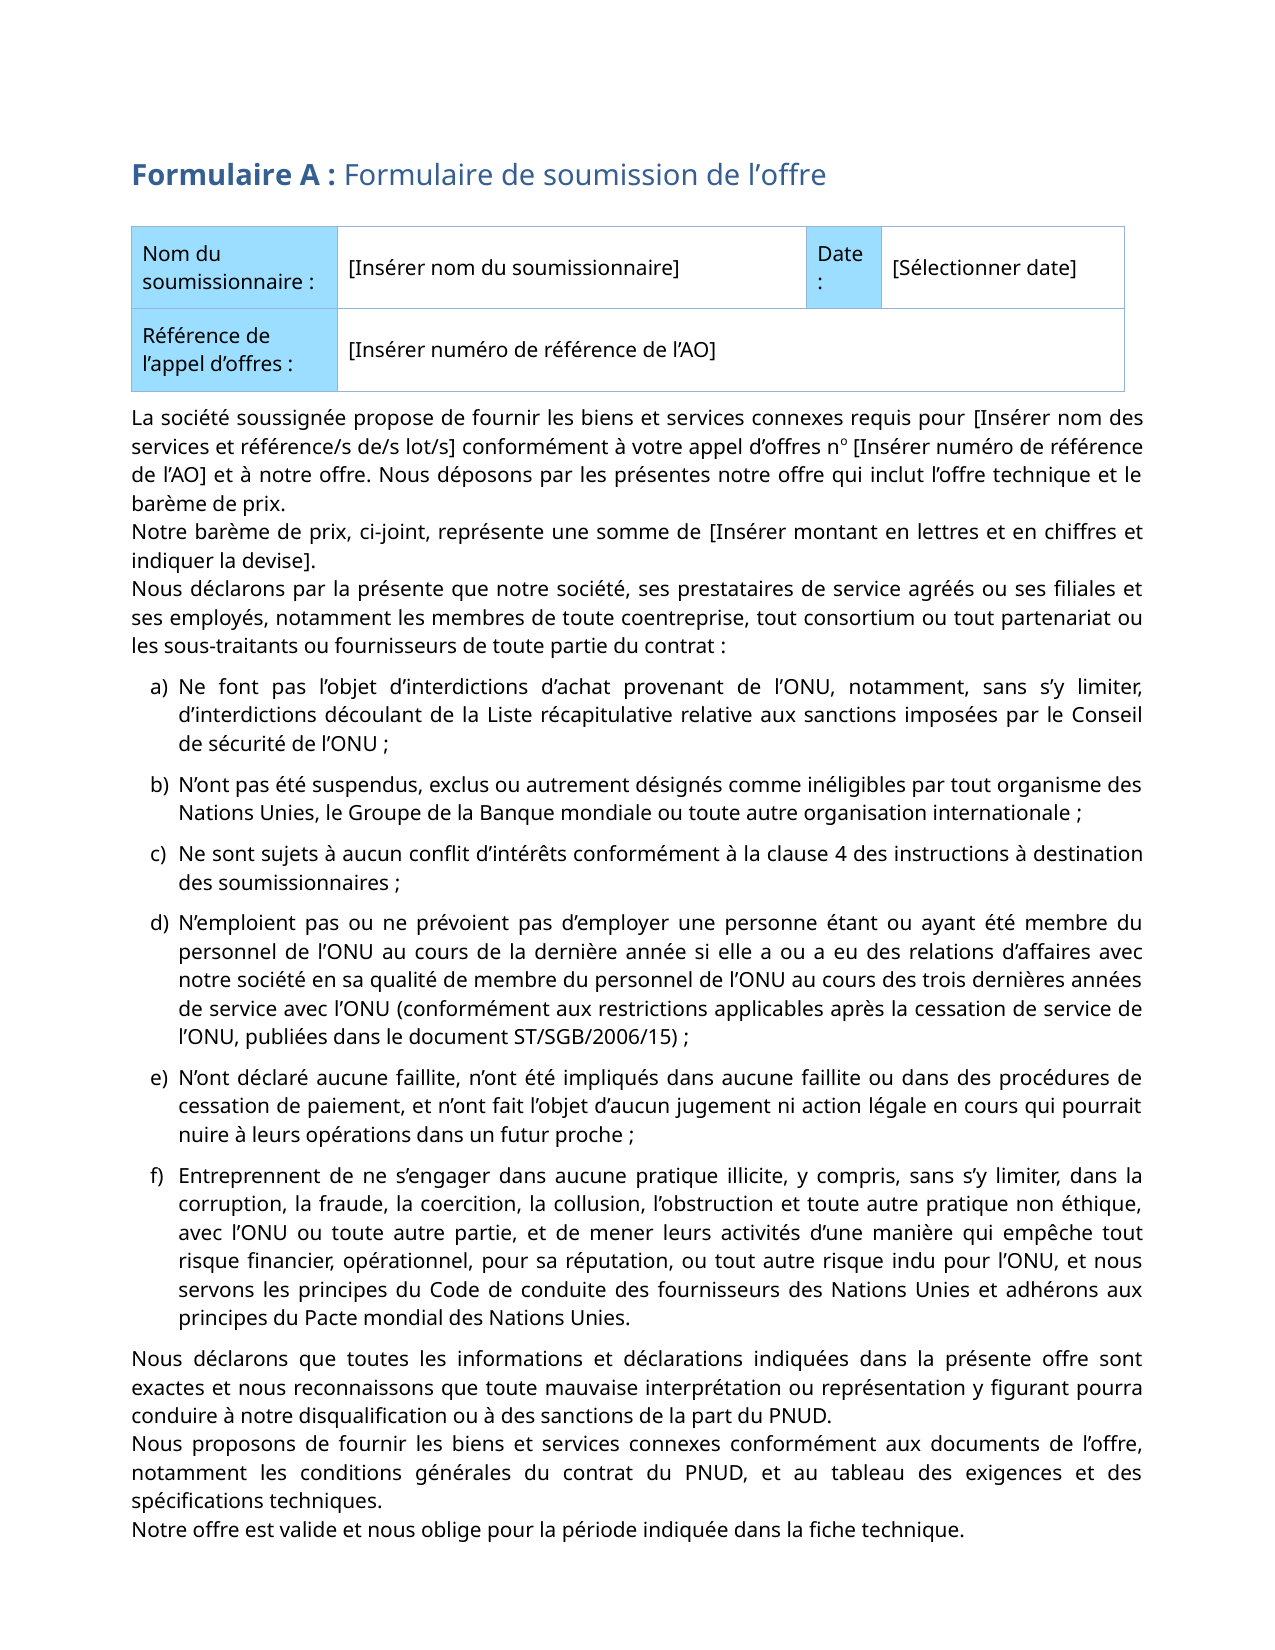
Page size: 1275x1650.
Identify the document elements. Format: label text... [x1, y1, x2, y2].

list Ne sont sujets à aucun conflit d’intérêts conformément à la clause 4 des instructions à destination des soumissionnaires ; [150, 839, 1144, 896]
list Ne font pas l’objet d’interdictions d’achat provenant de l’ONU, notamment, sans s’y limiter, d’interdictions découlant de la Liste récapitulative relative aux sanctions imposées par le Conseil de sécurité de l’ONU ; [150, 672, 1144, 757]
text La société soussignée propose de fournir les biens et services connexes requis pour [Insérer nom des services et référence/s de/s lot/s] conformément à votre appel d’offres no [Insérer numéro de référence de l’AO] et à notre offre. Nous déposons par les présentes notre offre qui inclut l’offre technique et le barème de prix. [131, 403, 1144, 517]
list N’ont pas été suspendus, exclus ou autrement désignés comme inéligibles par tout organisme des Nations Unies, le Groupe de la Banque mondiale ou toute autre organisation internationale ; [150, 770, 1144, 827]
list N’emploient pas ou ne prévoient pas d’employer une personne étant ou ayant été membre du personnel de l’ONU au cours de la dernière année si elle a ou a eu des relations d’affaires avec notre société en sa qualité de membre du personnel de l’ONU au cours des trois dernières années de service avec l’ONU (conformément aux restrictions applicables après la cessation de service de l’ONU, publiées dans le document ST/SGB/2006/15) ; [150, 908, 1144, 1051]
table_header Date : [807, 227, 881, 308]
text Notre offre est valide et nous oblige pour la période indiquée dans la fiche technique. [131, 1515, 1144, 1543]
text Nous déclarons par la présente que notre société, ses prestataires de service agréés ou ses filiales et ses employés, notamment les membres de toute coentreprise, tout consortium ou tout partenariat ou les sous-traitants ou fournisseurs de toute partie du contrat : [131, 574, 1144, 659]
text Nous proposons de fournir les biens et services connexes conformément aux documents de l’offre, notamment les conditions générales du contrat du PNUD, et au tableau des exigences et des spécifications techniques. [131, 1429, 1144, 1515]
table_header Nom du soumissionnaire : [132, 227, 337, 308]
table_cell Référence de l’appel d’offres : [132, 309, 337, 391]
list N’ont déclaré aucune faillite, n’ont été impliqués dans aucune faillite ou dans des procédures de cessation de paiement, et n’ont fait l’objet d’aucun jugement ni action légale en cours qui pourrait nuire à leurs opérations dans un futur proche ; [150, 1063, 1144, 1148]
text Notre barème de prix, ci-joint, représente une somme de [Insérer montant en lettres et en chiffres et indiquer la devise]. [131, 517, 1144, 574]
table_header [882, 227, 1124, 308]
text Nous déclarons que toutes les informations et déclarations indiquées dans la présente offre sont exactes et nous reconnaissons que toute mauvaise interprétation ou représentation y figurant pourra conduire à notre disqualification ou à des sanctions de la part du PNUD. [131, 1344, 1144, 1429]
table_cell [Insérer numéro de référence de l’AO] [338, 309, 1124, 391]
table_header [Insérer nom du soumissionnaire] [338, 227, 806, 308]
subtitle Formulaire A : Formulaire de soumission de l’offre [131, 154, 1144, 194]
list Entreprennent de ne s’engager dans aucune pratique illicite, y compris, sans s’y limiter, dans la corruption, la fraude, la coercition, la collusion, l’obstruction et toute autre pratique non éthique, avec l’ONU ou toute autre partie, et de mener leurs activités d’une manière qui empêche tout risque financier, opérationnel, pour sa réputation, ou tout autre risque indu pour l’ONU, et nous servons les principes du Code de conduite des fournisseurs des Nations Unies et adhérons aux principes du Pacte mondial des Nations Unies. [150, 1161, 1144, 1332]
